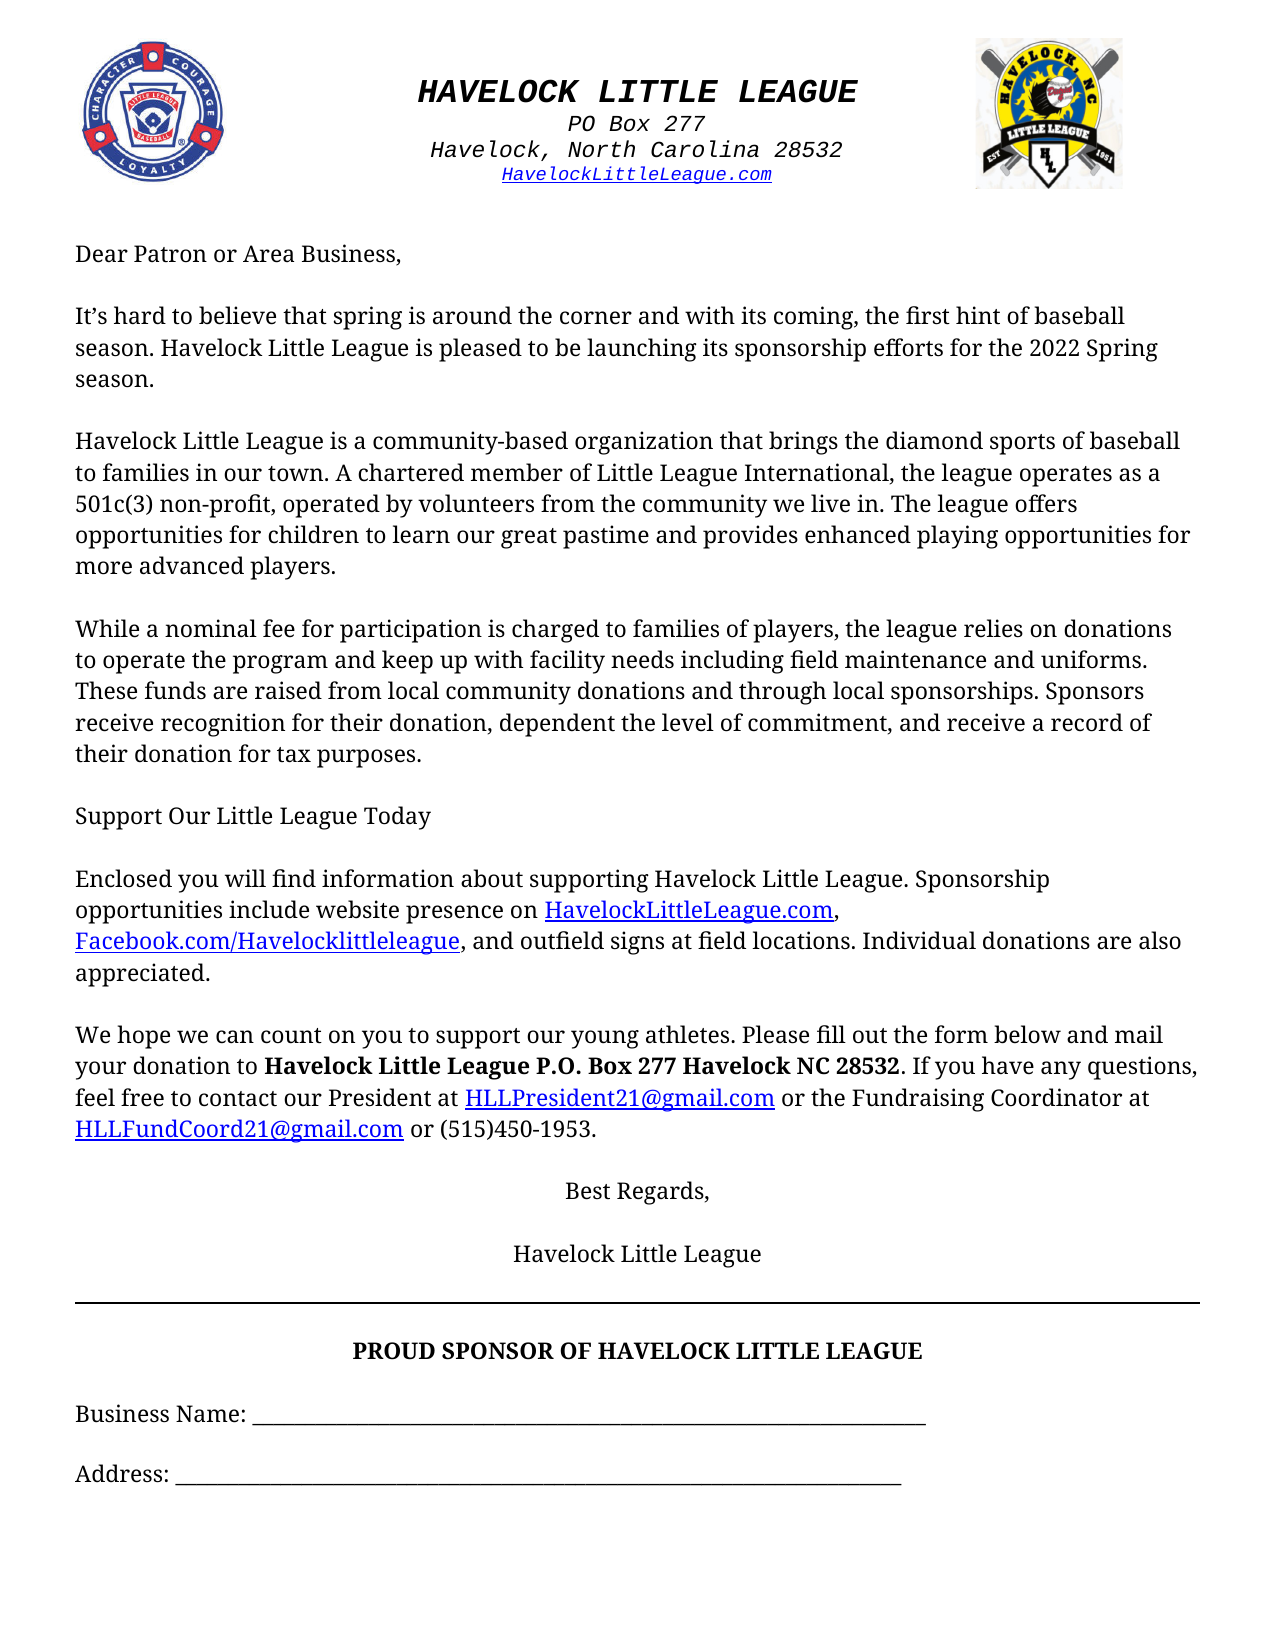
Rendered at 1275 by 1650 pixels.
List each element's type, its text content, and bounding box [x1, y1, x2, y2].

text While a nominal fee for participation is charged to families of players, the league relies on donations to operate the program and keep up with facility needs including field maintenance and uniforms. These funds are raised from local community donations and through local sponsorships. Sponsors receive recognition for their donation, dependent the level of commitment, and receive a record of their donation for tax purposes. [75, 613, 1200, 769]
text Best Regards, [75, 1175, 1200, 1207]
picture [974, 38, 1123, 187]
text Business Name: ________________________________________________________________ [75, 1398, 1200, 1429]
picture [78, 37, 227, 185]
text Havelock Little League [75, 1238, 1200, 1269]
text Dear Patron or Area Business, [75, 238, 1200, 269]
text It’s hard to believe that spring is around the corner and with its coming, the first hint of baseball season. Havelock Little League is pleased to be launching its sponsorship efforts for the 2022 Spring season. [75, 300, 1200, 394]
text Address: _____________________________________________________________________ [75, 1458, 1200, 1489]
text Havelock Little League is a community-based organization that brings the diamond sports of baseball to families in our town. A chartered member of Little League International, the league operates as a 501c(3) non-profit, operated by volunteers from the community we live in. The league offers opportunities for children to learn our great pastime and provides enhanced playing opportunities for more advanced players. [75, 425, 1200, 582]
text Support Our Little League Today [75, 800, 1200, 832]
text PROUD SPONSOR OF HAVELOCK LITTLE LEAGUE [75, 1335, 1200, 1366]
text We hope we can count on you to support our young athletes. Please fill out the form below and mail your donation to Havelock Little League P.O. Box 277 Havelock NC 28532. If you have any questions, feel free to contact our President at HLLPresident21@gmail.com or the Fundraising Coordinator at HLLFundCoord21@gmail.com or (515)450-1953. [75, 1019, 1200, 1144]
text Enclosed you will find information about supporting Havelock Little League. Sponsorship opportunities include website presence on HavelockLittleLeague.com, Facebook.com/Havelocklittleleague, and outfield signs at field locations. Individual donations are also appreciated. [75, 863, 1200, 988]
